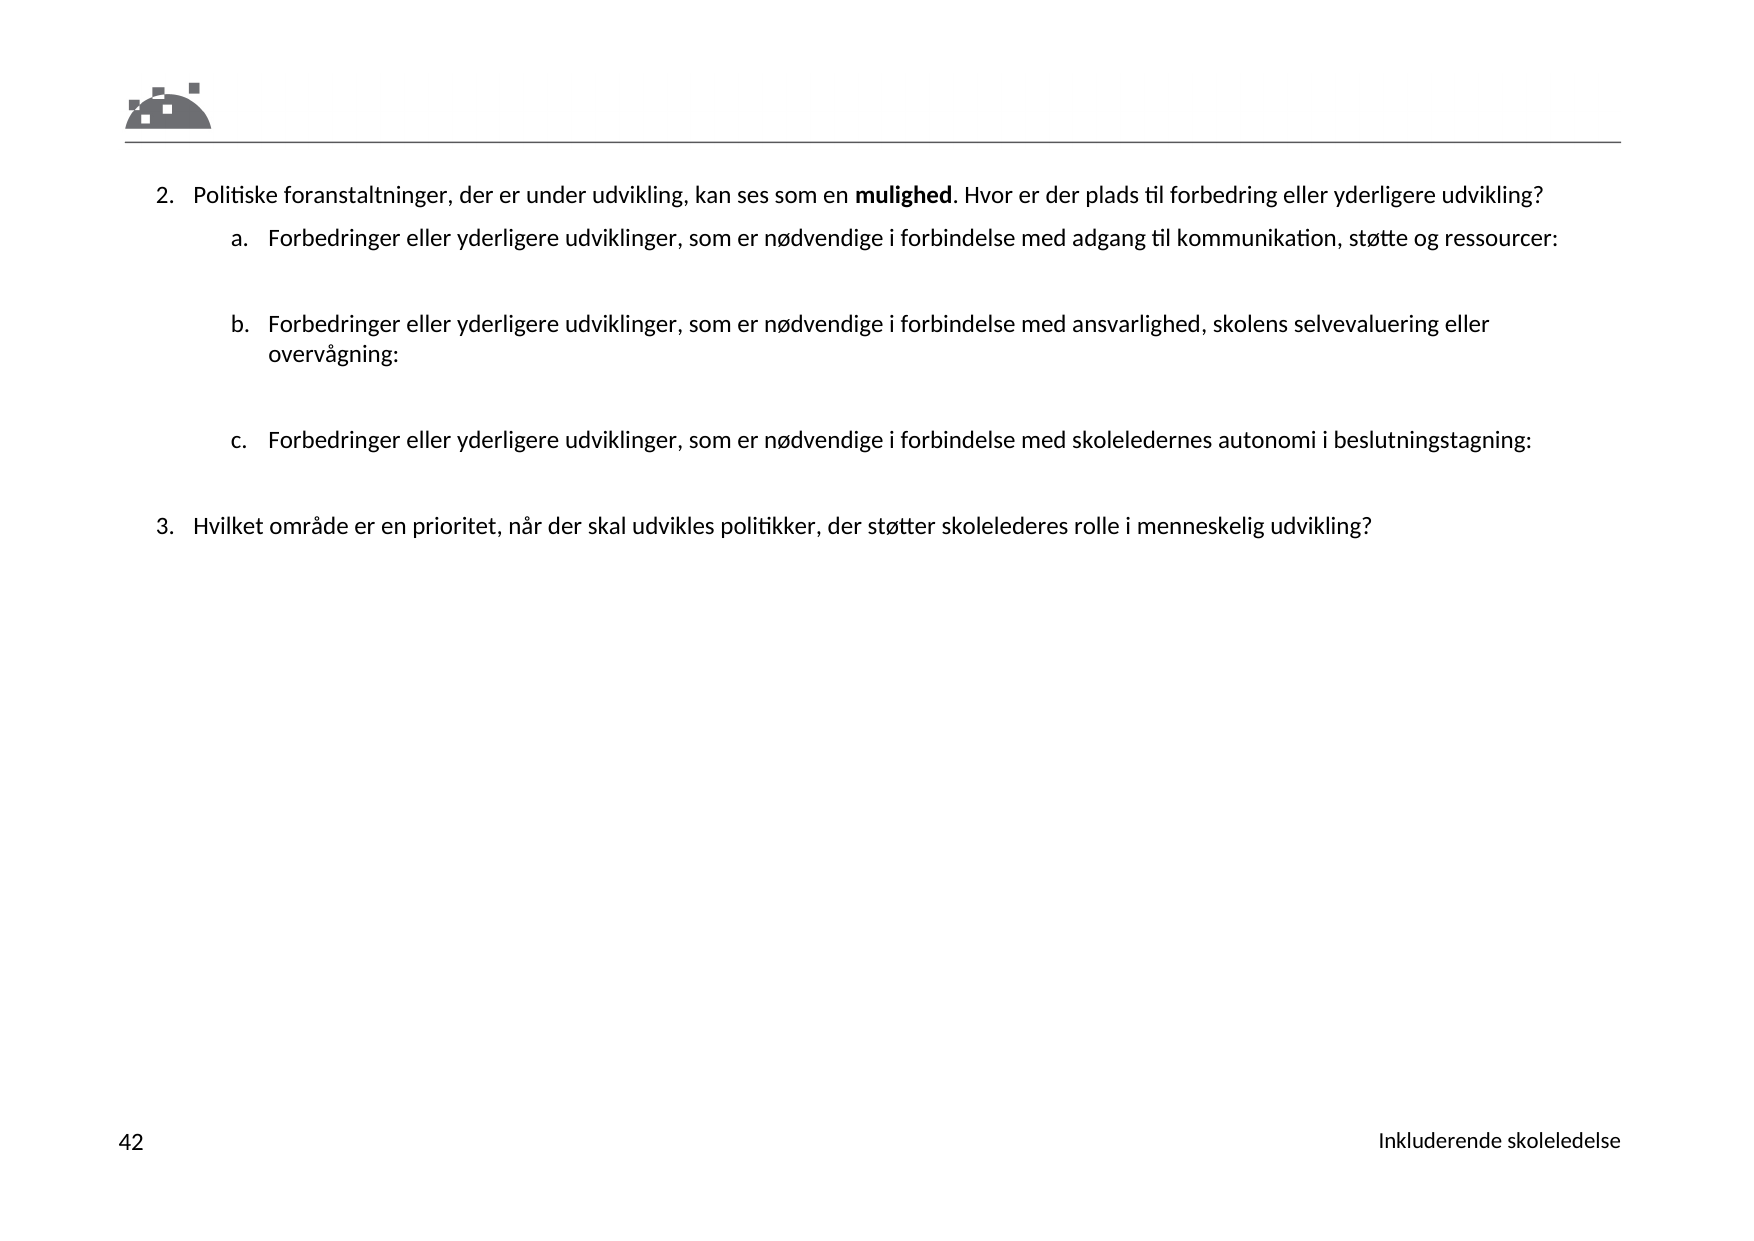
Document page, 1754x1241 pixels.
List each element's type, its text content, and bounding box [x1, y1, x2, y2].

list Forbedringer eller yderligere udviklinger, som er nødvendige i forbindelse med skoleledernes autonomi i beslutningstagning: [231, 424, 1621, 455]
list Politiske foranstaltninger, der er under udvikling, kan ses som en mulighed. Hvor er der plads til forbedring eller yderligere udvikling? [156, 179, 1621, 209]
list Hvilket område er en prioritet, når der skal udvikles politikker, der støtter skolelederes rolle i menneskelig udvikling? [156, 510, 1621, 541]
picture [118, 73, 1622, 150]
list Forbedringer eller yderligere udviklinger, som er nødvendige i forbindelse med adgang til kommunikation, støtte og ressourcer: [231, 222, 1621, 252]
list Forbedringer eller yderligere udviklinger, som er nødvendige i forbindelse med ansvarlighed, skolens selvevaluering eller overvågning: [231, 308, 1621, 369]
